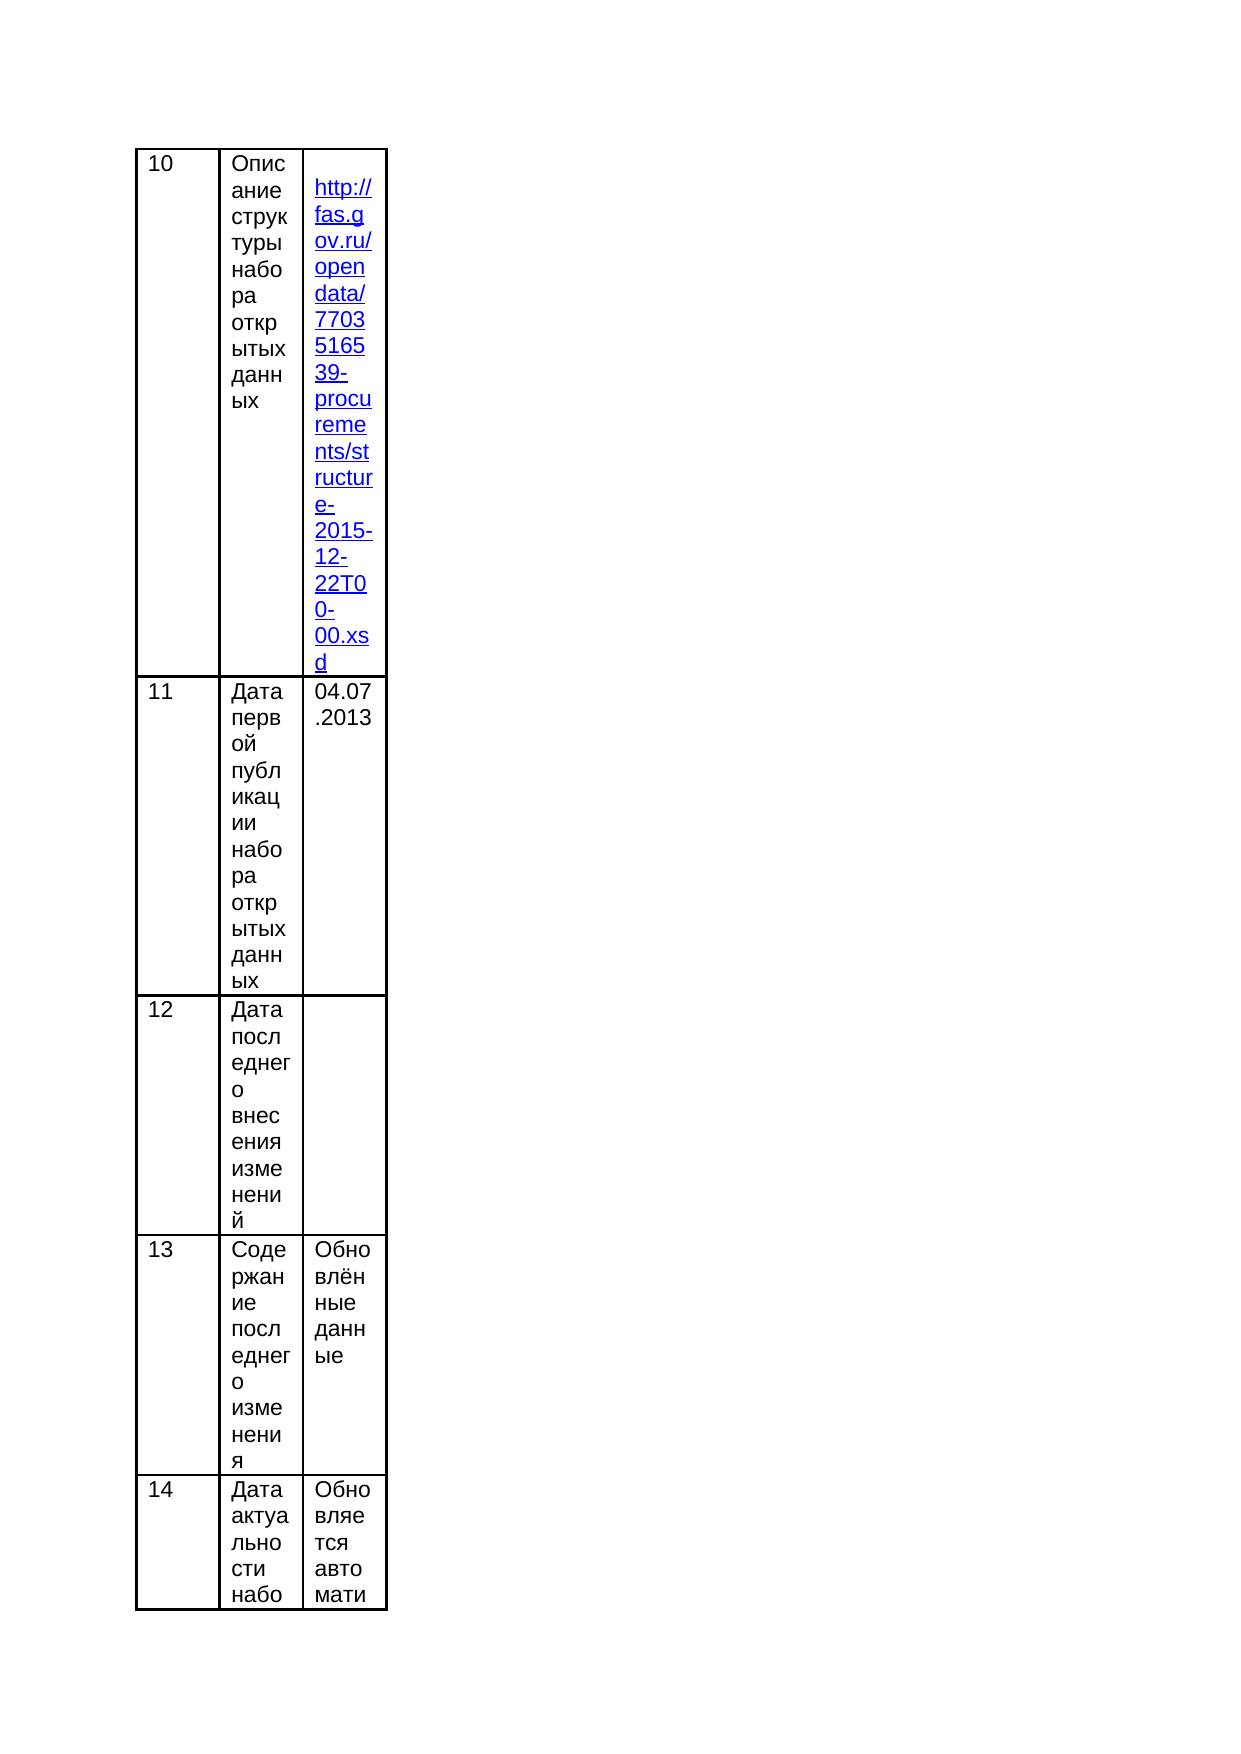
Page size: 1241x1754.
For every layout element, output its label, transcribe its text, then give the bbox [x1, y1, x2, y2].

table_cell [221, 1476, 302, 1608]
table_cell 04.07.2013 [304, 678, 385, 994]
table_cell Описание структуры набора открытых данных [221, 150, 302, 675]
table_cell 12 [138, 997, 218, 1234]
table_cell 13 [138, 1236, 218, 1473]
table_cell [304, 997, 385, 1234]
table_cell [304, 1476, 385, 1608]
table_cell Дата последнего внесения изменений [221, 997, 302, 1234]
table_cell Обновлённые данные [304, 1236, 385, 1473]
table_cell Дата первой публикации набора открытых данных [221, 678, 302, 994]
table_cell Содержание последнего изменения [221, 1236, 302, 1473]
table_cell 10 [138, 150, 218, 675]
table_cell http://fas.gov.ru/opendata/7703516539-procurements/structure-2015-12-22T00-00.xsd [304, 150, 385, 675]
table_cell 14 [138, 1476, 218, 1608]
table_cell 11 [138, 678, 218, 994]
